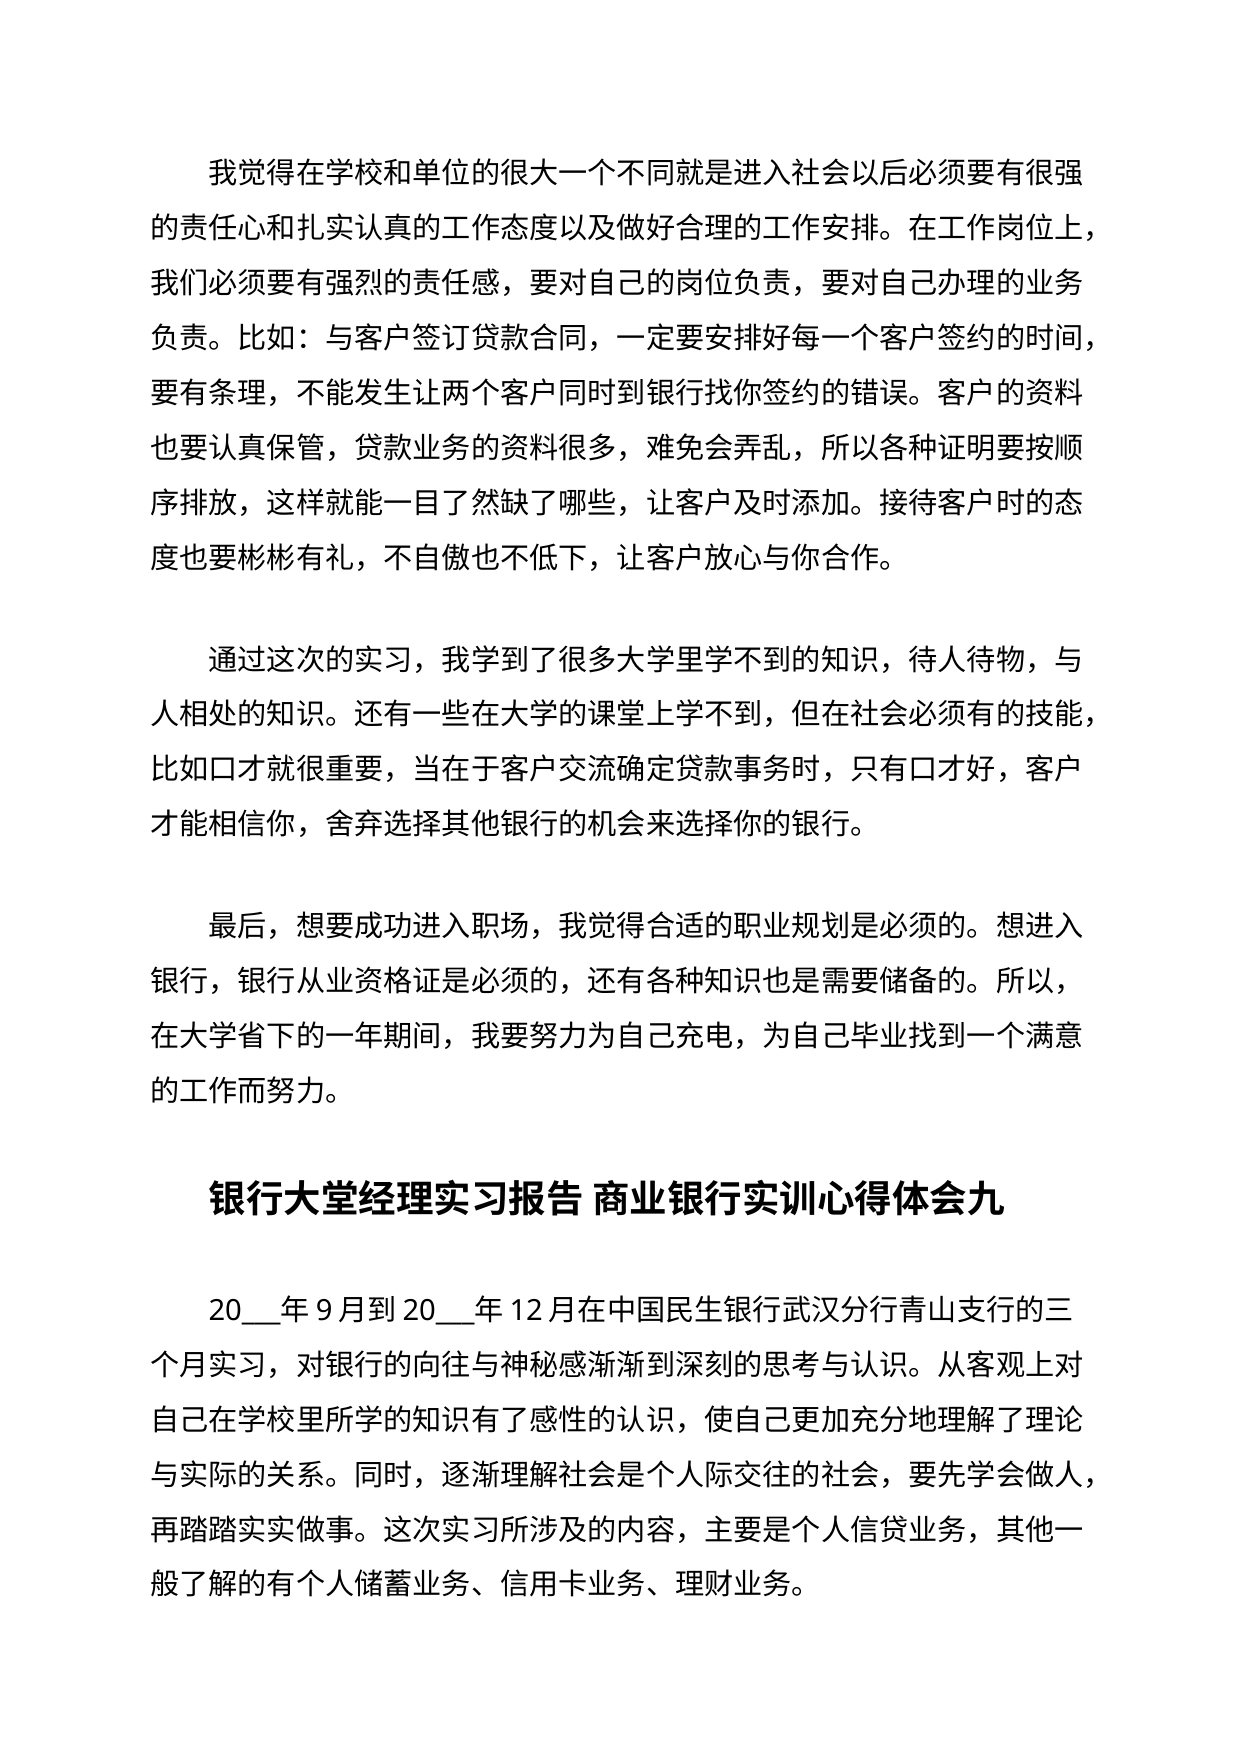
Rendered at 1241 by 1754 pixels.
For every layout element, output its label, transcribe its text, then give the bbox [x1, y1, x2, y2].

text 最后，想要成功进入职场，我觉得合适的职业规划是必须的。想进入银行，银行从业资格证是必须的，还有各种知识也是需要储备的。所以，在大学省下的一年期间，我要努力为自己充电，为自己毕业找到一个满意的工作而努力。 [150, 902, 1090, 1109]
text 通过这次的实习，我学到了很多大学里学不到的知识，待人待物，与人相处的知识。还有一些在大学的课堂上学不到，但在社会必须有的技能，比如口才就很重要，当在于客户交流确定贷款事务时，只有口才好，客户才能相信你，舍弃选择其他银行的机会来选择你的银行。 [150, 636, 1090, 843]
text 我觉得在学校和单位的很大一个不同就是进入社会以后必须要有很强的责任心和扎实认真的工作态度以及做好合理的工作安排。在工作岗位上，我们必须要有强烈的责任感，要对自己的岗位负责，要对自己办理的业务负责。比如：与客户签订贷款合同，一定要安排好每一个客户签约的时间，要有条理，不能发生让两个客户同时到银行找你签约的错误。客户的资料也要认真保管，贷款业务的资料很多，难免会弄乱，所以各种证明要按顺序排放，这样就能一目了然缺了哪些，让客户及时添加。接待客户时的态度也要彬彬有礼，不自傲也不低下，让客户放心与你合作。 [150, 150, 1090, 577]
text 20___年9月到20___年12月在中国民生银行武汉分行青山支行的三个月实习，对银行的向往与神秘感渐渐到深刻的思考与认识。从客观上对自己在学校里所学的知识有了感性的认识，使自己更加充分地理解了理论与实际的关系。同时，逐渐理解社会是个人际交往的社会，要先学会做人，再踏踏实实做事。这次实习所涉及的内容，主要是个人信贷业务，其他一般了解的有个人储蓄业务、信用卡业务、理财业务。 [150, 1286, 1090, 1603]
text 银行大堂经理实习报告 商业银行实训心得体会九 [150, 1169, 1090, 1223]
